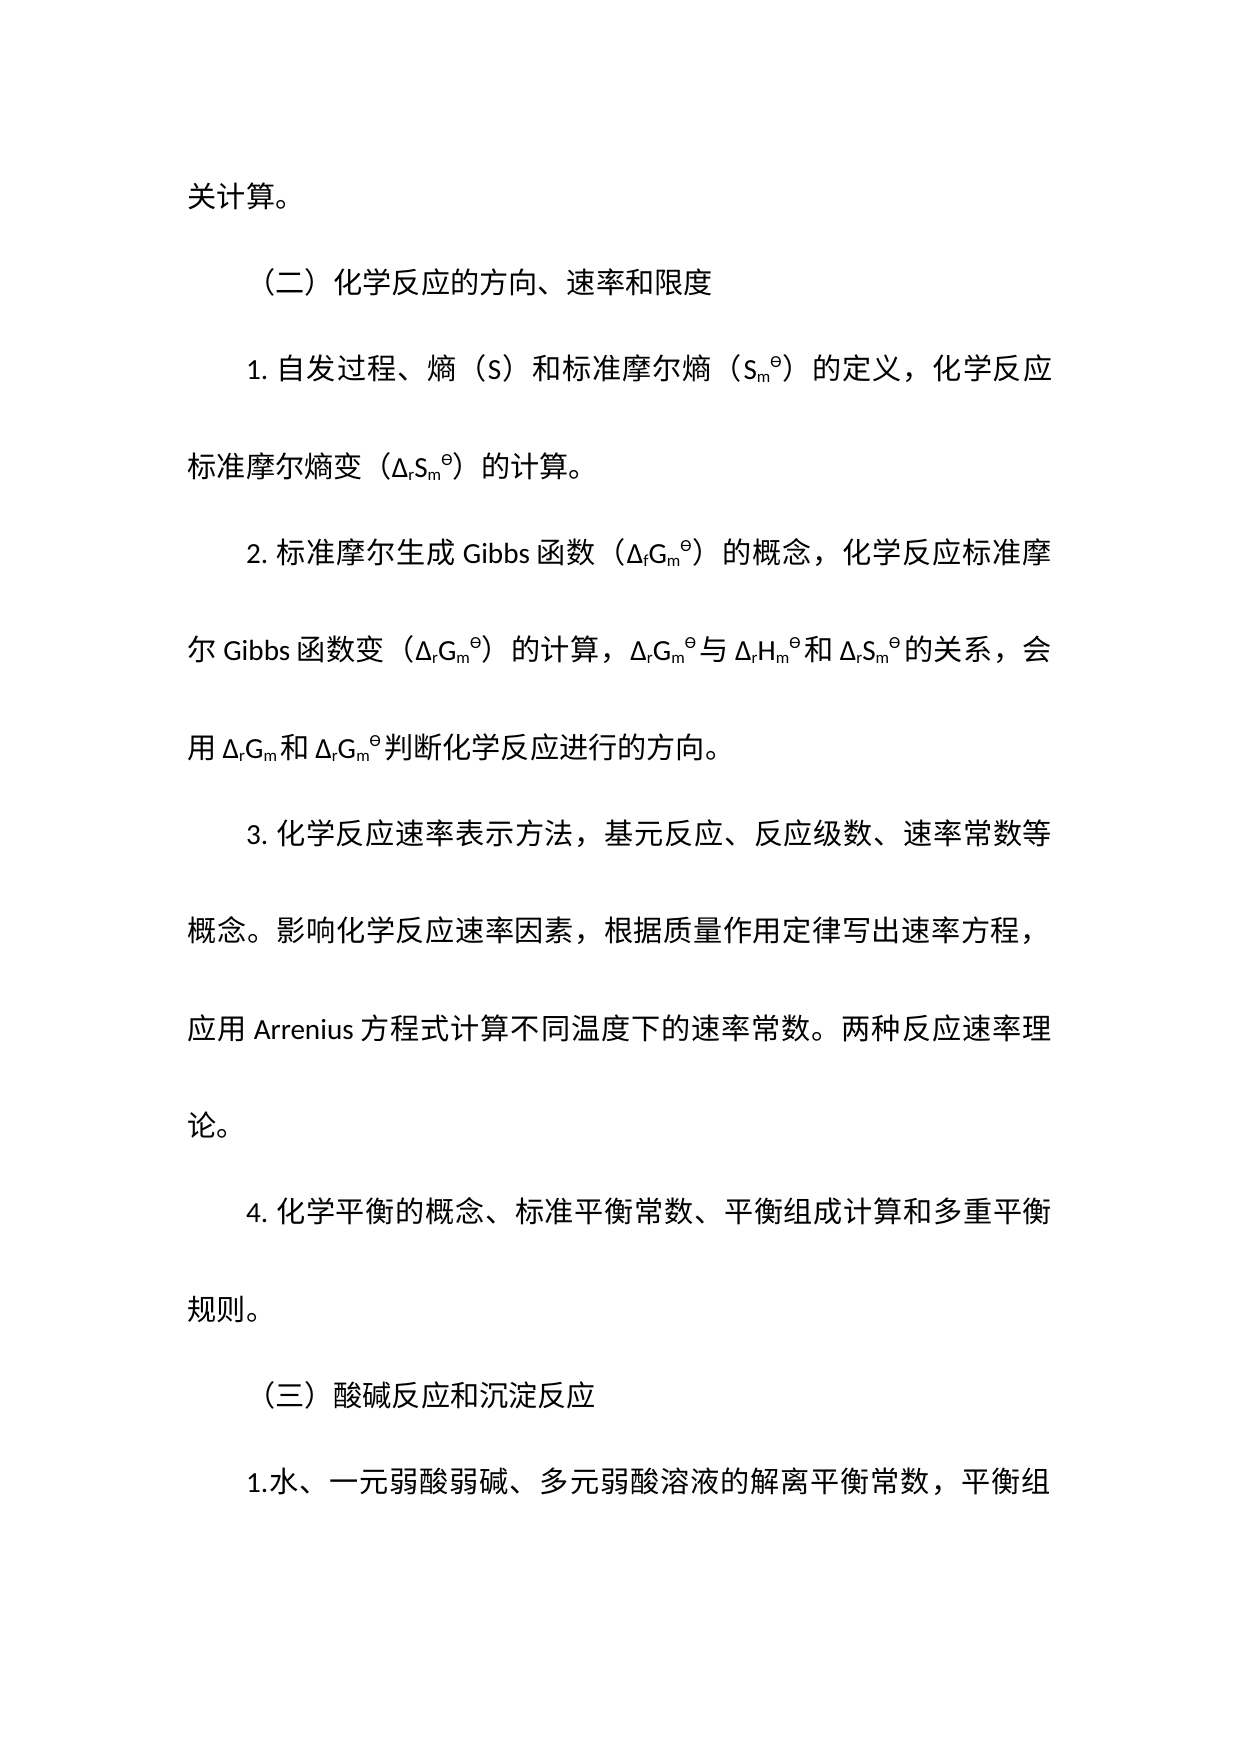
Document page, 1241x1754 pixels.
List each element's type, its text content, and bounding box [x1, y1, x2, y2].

text 2. 标准摩尔生成Gibbs函数（ΔfGmӨ）的概念，化学反应标准摩尔Gibbs函数变（ΔrGmӨ）的计算，ΔrGmӨ与ΔrHmӨ和ΔrSmӨ的关系，会用ΔrGm和ΔrGmӨ判断化学反应进行的方向。 [187, 518, 1053, 778]
text 1. 自发过程、熵（S）和标准摩尔熵（SmӨ）的定义，化学反应标准摩尔熵变（ΔrSmӨ）的计算。 [187, 334, 1053, 497]
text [187, 1447, 1053, 1512]
text （三）酸碱反应和沉淀反应 [187, 1361, 1053, 1426]
text （二）化学反应的方向、速率和限度 [187, 248, 1053, 313]
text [187, 162, 1053, 227]
text 4. 化学平衡的概念、标准平衡常数、平衡组成计算和多重平衡规则。 [187, 1178, 1053, 1340]
text 3. 化学反应速率表示方法，基元反应、反应级数、速率常数等概念。影响化学反应速率因素，根据质量作用定律写出速率方程，应用Arrenius方程式计算不同温度下的速率常数。两种反应速率理论。 [187, 799, 1053, 1157]
